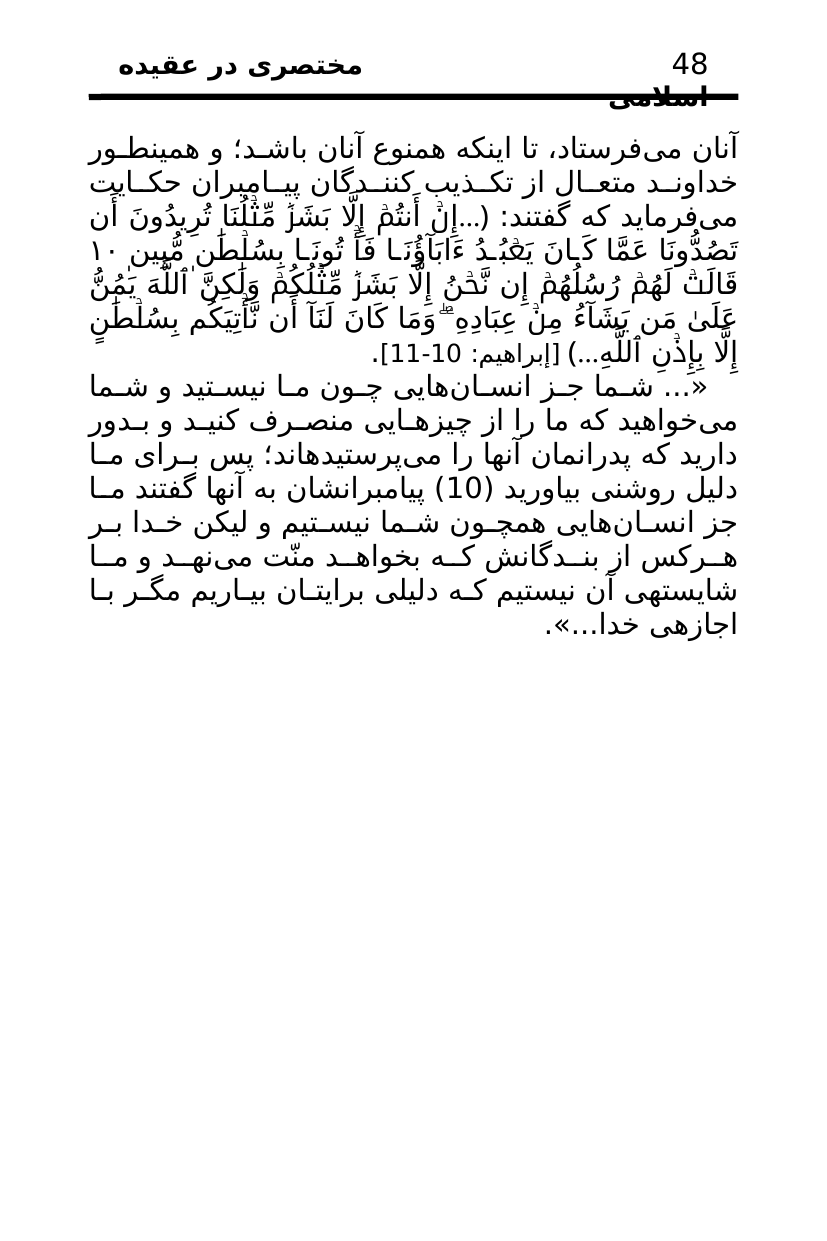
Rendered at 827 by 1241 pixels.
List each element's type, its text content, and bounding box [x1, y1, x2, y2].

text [89, 132, 738, 370]
text «... شما جز انسان‌هایی چون ما نیستید و شما می‌خواهید که ما را از چیز‌هایی منصرف کنید و بدور دارید که پدرانمان آنها را می‌پرستیدهاند؛ پس برای ما دلیل روشنی بیاورید (10) پیامبرانشان به آنها گفتند ما جز انسان‌هایی همچون شما نیستیم و لیکن خدا بر هرکس از بندگانش که بخواهد منّت می‌نهد و ما شایستهی آن نیستیم که دلیلی برایتان بیاریم مگر با اجازهی خدا...». [89, 370, 738, 641]
